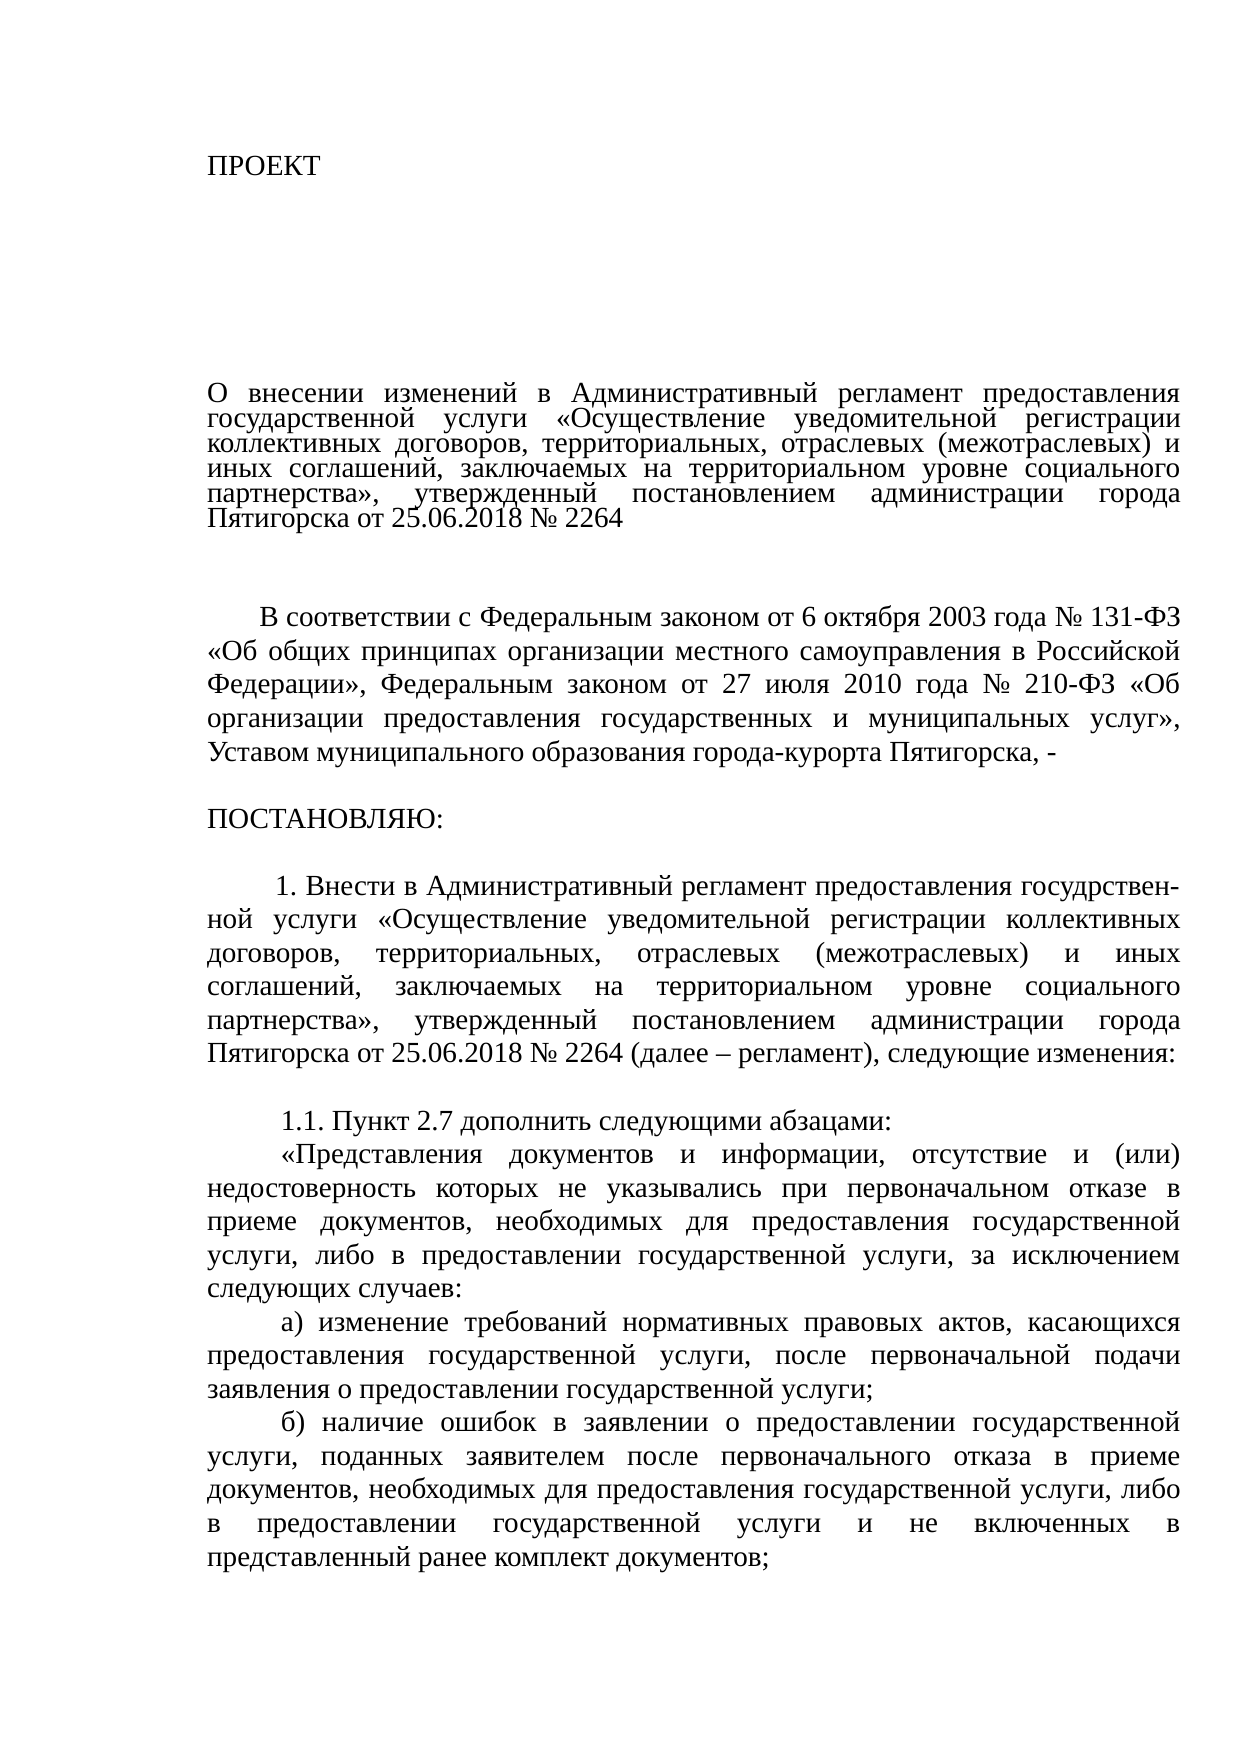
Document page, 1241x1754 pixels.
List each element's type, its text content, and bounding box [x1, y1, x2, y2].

text В соответствии с Федеральным законом от 6 октября 2003 года № 131-ФЗ «Об общих принципах организации местного самоуправления в Российской Федерации», Федеральным законом от 27 июля 2010 года № 210-ФЗ «Об организации предоставления государственных и муниципальных услуг», Уставом муниципального образования города-курорта Пятигорска, - [207, 599, 1181, 767]
text ПОСТАНОВЛЯЮ: [207, 801, 1181, 834]
text б) наличие ошибок в заявлении о предоставлении государственной услуги, поданных заявителем после первоначального отказа в приеме документов, необходимых для предоставления государственной услуги, либо в предоставлении государственной услуги и не включенных в представленный ранее комплект документов; [207, 1404, 1181, 1572]
text 1. Внести в Административный регламент предоставления госудрствен- ной услуги «Осуществление уведомительной регистрации коллективных договоров, территориальных, отраслевых (межотраслевых) и иных соглашений, заключаемых на территориальном уровне социального партнерства», утвержденный постановлением администрации города Пятигорска от 25.06.2018 № 2264 (далее – регламент), следующие изменения: [207, 868, 1181, 1069]
text «Представления документов и информации, отсутствие и (или) недостоверность которых не указывались при первоначальном отказе в приеме документов, необходимых для предоставления государственной услуги, либо в предоставлении государственной услуги, за исключением следующих случаев: [207, 1136, 1181, 1304]
text ПРОЕКТ [207, 148, 1181, 181]
text О внесении изменений в Административный регламент предоставления государственной услуги «Осуществление уведомительной регистрации коллективных договоров, территориальных, отраслевых (межотраслевых) и иных соглашений, заключаемых на территориальном уровне социального партнерства», утвержденный постановлением администрации города Пятигорска от 25.06.2018 № 2264 [207, 382, 1181, 532]
text 1.1. Пункт 2.7 дополнить следующими абзацами: [207, 1103, 1181, 1136]
text а) изменение требований нормативных правовых актов, касающихся предоставления государственной услуги, после первоначальной подачи заявления о предоставлении государственной услуги; [207, 1304, 1181, 1404]
